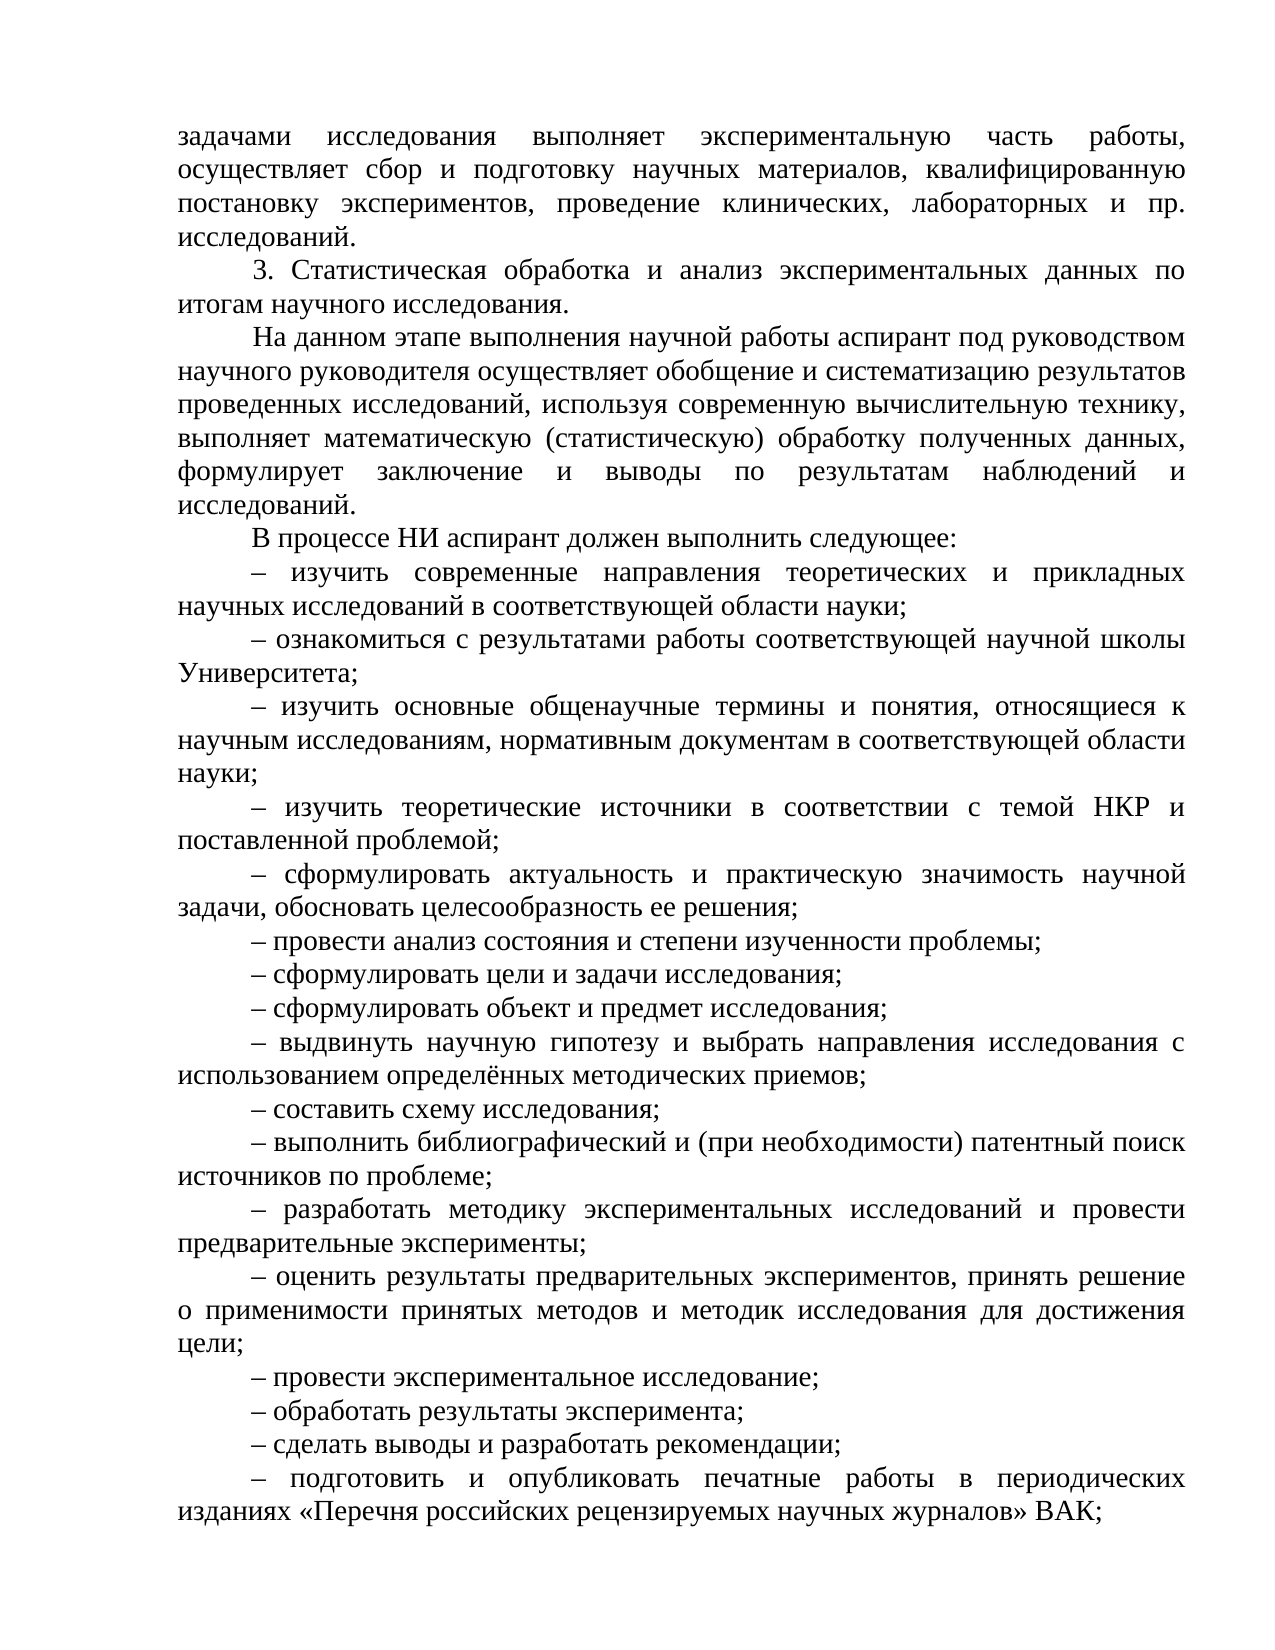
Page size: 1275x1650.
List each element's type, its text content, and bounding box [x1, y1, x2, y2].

text – сформулировать актуальность и практическую значимость научной задачи, обосновать целесообразность ее решения; [177, 856, 1186, 923]
text – выполнить библиографический и (при необходимости) патентный поиск источников по проблеме; [177, 1124, 1186, 1191]
text – сформулировать объект и предмет исследования; [177, 990, 1186, 1024]
text – оценить результаты предварительных экспериментов, принять решение о применимости принятых методов и методик исследования для достижения цели; [177, 1258, 1186, 1359]
text – составить схему исследования; [177, 1091, 1186, 1124]
text – выдвинуть научную гипотезу и выбрать направления исследования с использованием определённых методических приемов; [177, 1024, 1186, 1091]
text – сделать выводы и разработать рекомендации; [177, 1426, 1186, 1460]
text – изучить теоретические источники в соответствии с темой НКР и поставленной проблемой; [177, 789, 1186, 856]
text В процессе НИ аспирант должен выполнить следующее: [177, 521, 1186, 554]
text – изучить основные общенаучные термины и понятия, относящиеся к научным исследованиям, нормативным документам в соответствующей области науки; [177, 688, 1186, 789]
text – провести анализ состояния и степени изученности проблемы; [177, 923, 1186, 957]
text – сформулировать цели и задачи исследования; [177, 957, 1186, 990]
text На данном этапе выполнения научной работы аспирант под руководством научного руководителя осуществляет обобщение и систематизацию результатов проведенных исследований, используя современную вычислительную технику, выполняет математическую (статистическую) обработку полученных данных, формулирует заключение и выводы по результатам наблюдений и исследований. [177, 319, 1186, 521]
text – ознакомиться с результатами работы соответствующей научной школы Университета; [177, 621, 1186, 688]
text 3. Статистическая обработка и анализ экспериментальных данных по итогам научного исследования. [177, 252, 1186, 319]
text – изучить современные направления теоретических и прикладных научных исследований в соответствующей области науки; [177, 554, 1186, 621]
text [177, 118, 1186, 252]
text – подготовить и опубликовать печатные работы в периодических изданиях «Перечня российских рецензируемых научных журналов» ВАК; [177, 1460, 1186, 1527]
text – обработать результаты эксперимента; [177, 1393, 1186, 1426]
text – провести экспериментальное исследование; [177, 1359, 1186, 1393]
text – разработать методику экспериментальных исследований и провести предварительные эксперименты; [177, 1191, 1186, 1258]
